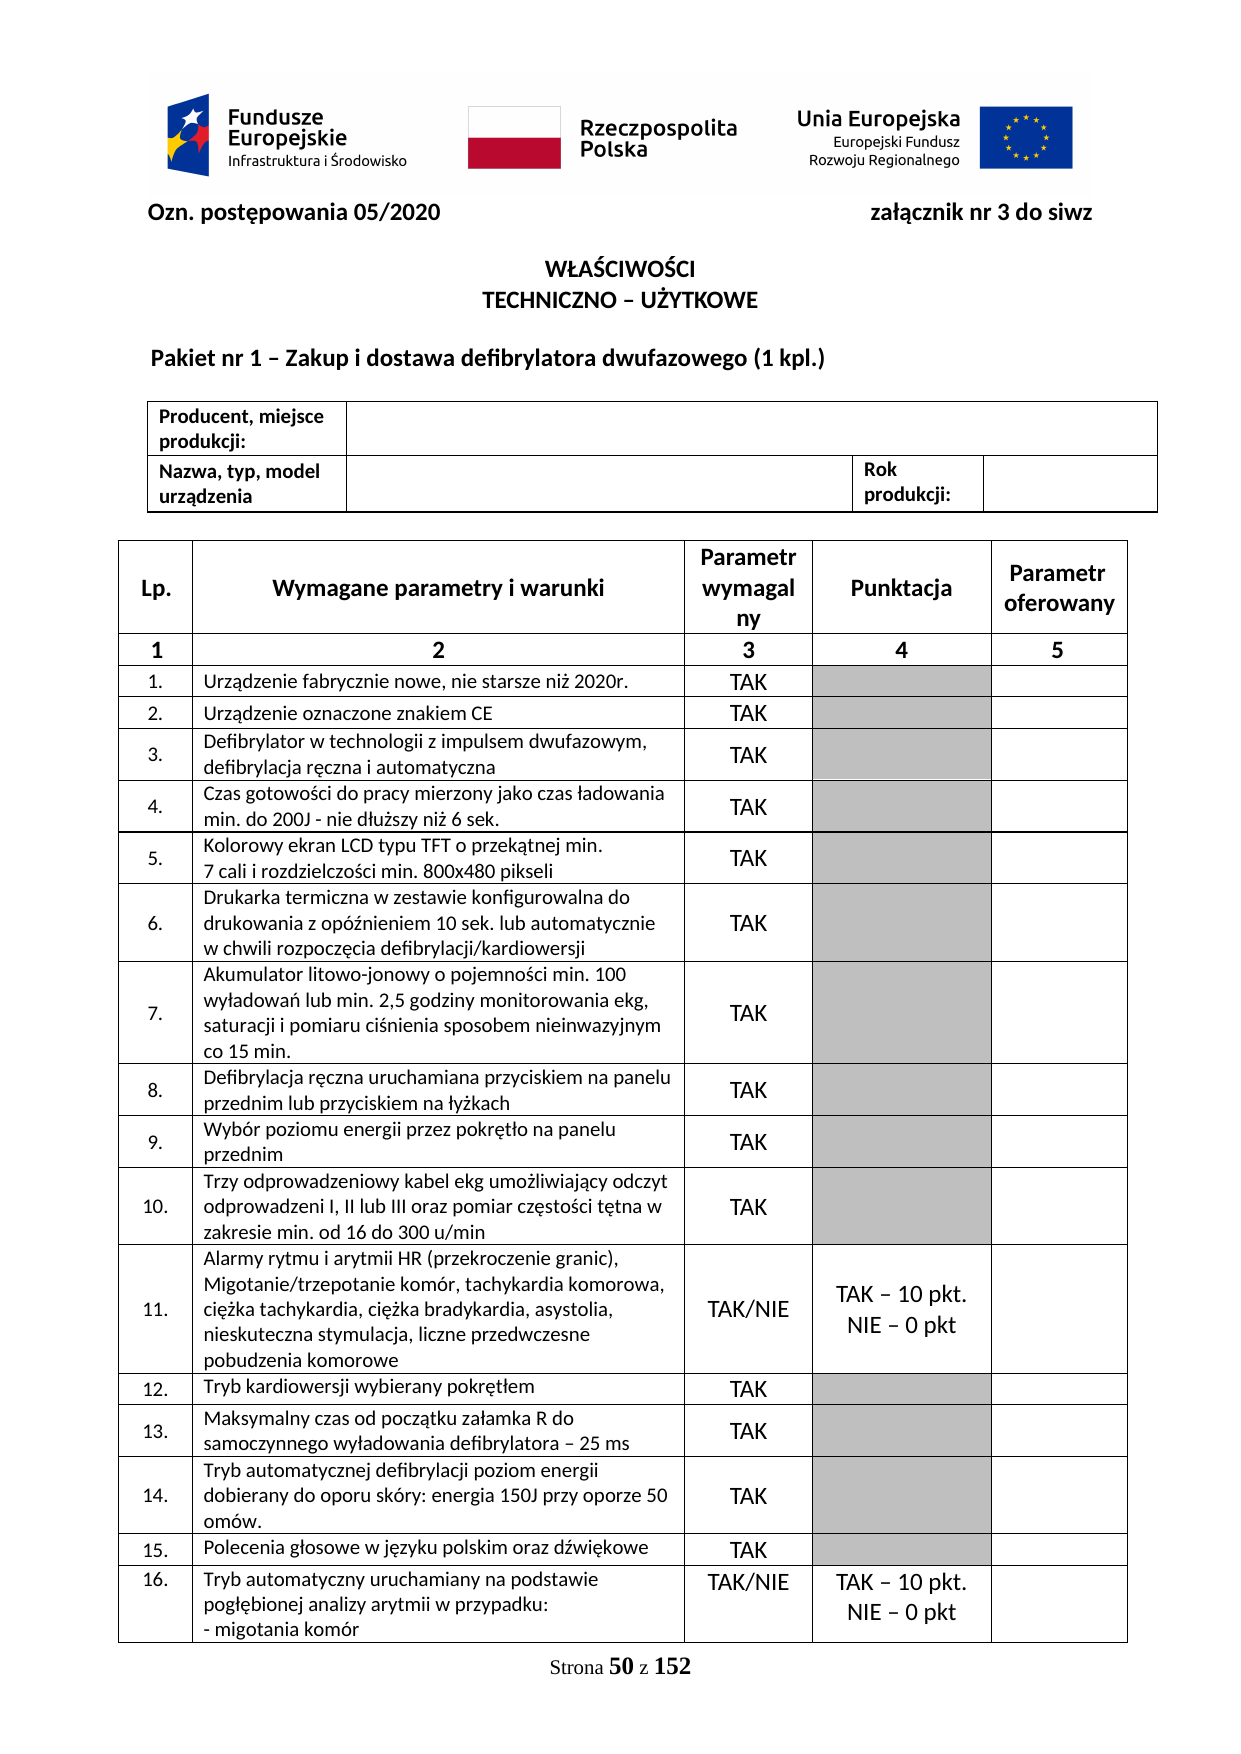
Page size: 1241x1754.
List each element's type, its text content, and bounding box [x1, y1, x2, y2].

table_header Parametr wymagalny [685, 541, 812, 633]
table_cell [813, 884, 991, 961]
table_header Producent, miejsce produkcji: [148, 402, 346, 455]
table_cell TAK [685, 729, 812, 779]
table_cell Defibrylator w technologii z impulsem dwufazowym, defibrylacja ręczna i automatyczna [193, 729, 684, 779]
table_cell 2. [119, 697, 192, 728]
table_cell 10. [119, 1168, 192, 1244]
table_cell TAK [685, 1374, 812, 1404]
table_cell TAK [685, 1064, 812, 1115]
table_header Lp. [119, 541, 192, 633]
text WŁAŚCIWOŚCI [148, 253, 1092, 284]
table_cell Tryb automatycznej defibrylacji poziom energii dobierany do oporu skóry: energia 150J przy oporze 50 omów. [193, 1457, 684, 1533]
table_cell 4. [119, 781, 192, 831]
table_cell [992, 1374, 1127, 1404]
table_cell [813, 1457, 991, 1533]
table_cell 11. [119, 1245, 192, 1372]
table_cell [992, 962, 1127, 1063]
table_cell TAK [685, 781, 812, 831]
table_cell Czas gotowości do pracy mierzony jako czas ładowania min. do 200J - nie dłuższy niż 6 sek. [193, 781, 684, 831]
table_cell Urządzenie oznaczone znakiem CE [193, 697, 684, 728]
table_cell Rok produkcji: [853, 456, 983, 511]
table_cell [813, 962, 991, 1063]
table_cell [813, 1405, 991, 1456]
table_cell TAK – 10 pkt. NIE – 0 pkt [813, 1245, 991, 1372]
table_header Wymagane parametry i warunki [193, 541, 684, 633]
table_cell [992, 1405, 1127, 1456]
table_cell [992, 1168, 1127, 1244]
table_cell Defibrylacja ręczna uruchamiana przyciskiem na panelu przednim lub przyciskiem na łyżkach [193, 1064, 684, 1115]
table_cell 1. [119, 666, 192, 696]
table_cell 1 [119, 634, 192, 664]
table_cell Alarmy rytmu i arytmii HR (przekroczenie granic), Migotanie/trzepotanie komór, tachykardia komorowa, ciężka tachykardia, ciężka bradykardia, asystolia, nieskuteczna stymulacja, liczne przedwczesne pobudzenia komorowe [193, 1245, 684, 1372]
table_cell [992, 833, 1127, 883]
table_cell 13. [119, 1405, 192, 1456]
text TECHNICZNO – UŻYTKOWE [148, 284, 1092, 314]
table_cell Maksymalny czas od początku załamka R do samoczynnego wyładowania defibrylatora – 25 ms [193, 1405, 684, 1456]
table_cell [813, 1064, 991, 1115]
table_cell Polecenia głosowe w języku polskim oraz dźwiękowe [193, 1534, 684, 1565]
table_cell Drukarka termiczna w zestawie konfigurowalna do drukowania z opóźnieniem 10 sek. lub automatycznie w chwili rozpoczęcia defibrylacji/kardiowersji [193, 884, 684, 961]
table_cell TAK [685, 666, 812, 696]
table_cell [813, 1534, 991, 1565]
table_cell [992, 781, 1127, 831]
table_header Parametr oferowany [992, 541, 1127, 633]
table_cell [813, 666, 991, 696]
table_cell [813, 781, 991, 831]
table_cell TAK [685, 697, 812, 728]
table_cell [992, 1064, 1127, 1115]
table_cell [992, 729, 1127, 779]
table_cell 4 [813, 634, 991, 664]
table_cell Tryb kardiowersji wybierany pokrętłem [193, 1374, 684, 1404]
table_cell TAK [685, 1534, 812, 1565]
table_cell TAK [685, 833, 812, 883]
table_cell 2 [193, 634, 684, 664]
table_cell 7. [119, 962, 192, 1063]
table_cell [347, 456, 852, 511]
table_cell [992, 1534, 1127, 1565]
picture [147, 73, 1093, 197]
table_cell TAK [685, 1116, 812, 1167]
table_cell [813, 729, 991, 779]
table_cell 5. [119, 833, 192, 883]
table_cell 6. [119, 884, 192, 961]
table_cell [984, 456, 1157, 511]
table_header [347, 402, 1157, 455]
table_cell TAK [685, 962, 812, 1063]
table_cell TAK [685, 1405, 812, 1456]
table_cell Wybór poziomu energii przez pokrętło na panelu przednim [193, 1116, 684, 1167]
table_cell Urządzenie fabrycznie nowe, nie starsze niż 2020r. [193, 666, 684, 696]
table_cell [992, 1566, 1127, 1642]
table_cell 16. [119, 1566, 192, 1642]
table_cell [813, 1168, 991, 1244]
table_cell Akumulator litowo-jonowy o pojemności min. 100 wyładowań lub min. 2,5 godziny monitorowania ekg, saturacji i pomiaru ciśnienia sposobem nieinwazyjnym co 15 min. [193, 962, 684, 1063]
table_cell TAK [685, 1168, 812, 1244]
table_cell 9. [119, 1116, 192, 1167]
text Pakiet nr 1 – Zakup i dostawa defibrylatora dwufazowego (1 kpl.) [151, 342, 1092, 373]
table_cell 3. [119, 729, 192, 779]
table_cell Kolorowy ekran LCD typu TFT o przekątnej min. 7 cali i rozdzielczości min. 800x480 pikseli [193, 833, 684, 883]
table_cell 12. [119, 1374, 192, 1404]
table_cell 15. [119, 1534, 192, 1565]
table_cell [992, 1116, 1127, 1167]
table_cell Trzy odprowadzeniowy kabel ekg umożliwiający odczyt odprowadzeni I, II lub III oraz pomiar częstości tętna w zakresie min. od 16 do 300 u/min [193, 1168, 684, 1244]
table_header Punktacja [813, 541, 991, 633]
table_cell 5 [992, 634, 1127, 664]
table_cell Nazwa, typ, model urządzenia [148, 456, 346, 511]
table_cell TAK/NIE [685, 1245, 812, 1372]
table_cell [813, 833, 991, 883]
table_cell [813, 697, 991, 728]
table_cell [992, 697, 1127, 728]
table_cell 3 [685, 634, 812, 664]
table_cell [992, 884, 1127, 961]
table_cell 14. [119, 1457, 192, 1533]
table_cell 8. [119, 1064, 192, 1115]
table_cell TAK [685, 1457, 812, 1533]
table_cell [992, 1245, 1127, 1372]
table_cell [813, 1116, 991, 1167]
table_cell [992, 666, 1127, 696]
table_cell TAK/NIE [685, 1566, 812, 1642]
table_cell [992, 1457, 1127, 1533]
table_cell TAK – 10 pkt. NIE – 0 pkt [813, 1566, 991, 1642]
table_cell [813, 1374, 991, 1404]
table_cell TAK [685, 884, 812, 961]
subtitle Ozn. postępowania 05/2020 załącznik nr 3 do siwz [148, 197, 1092, 227]
